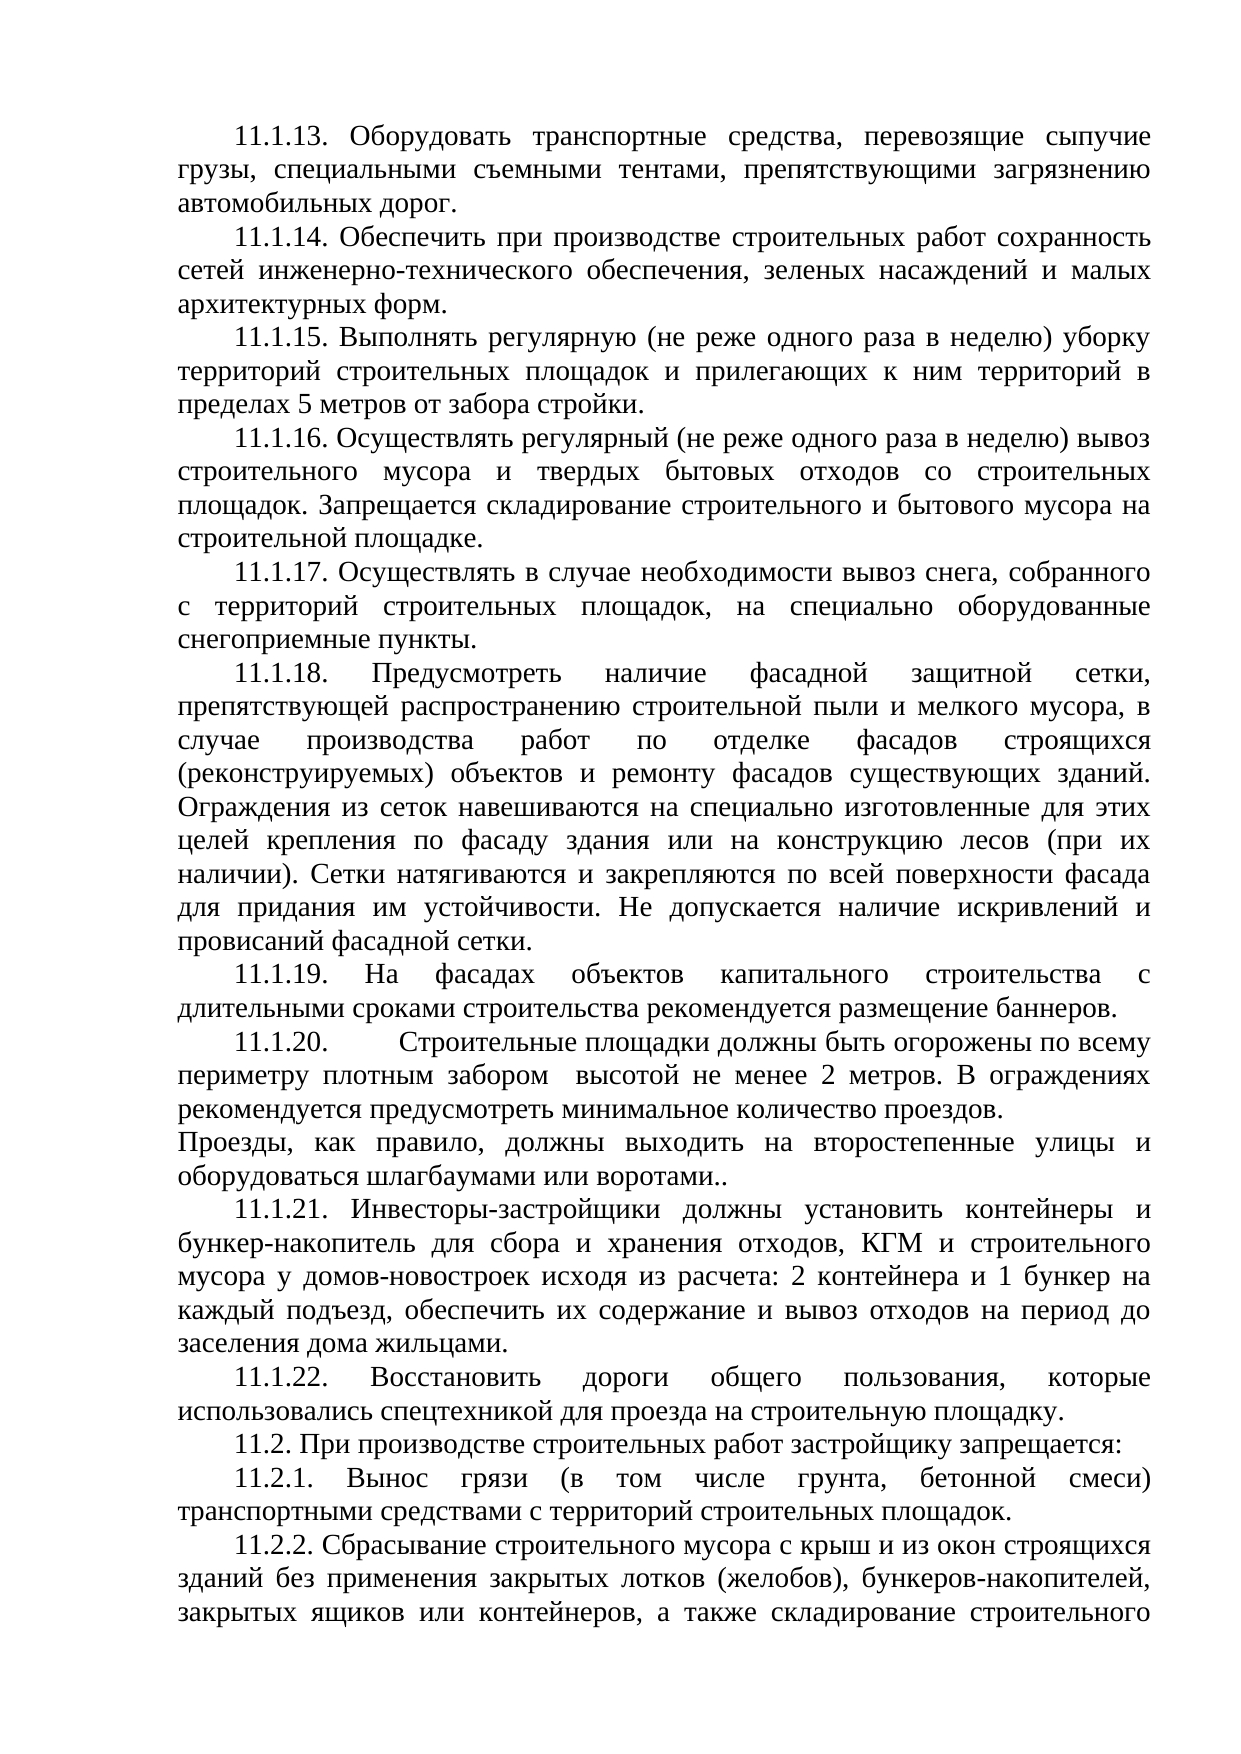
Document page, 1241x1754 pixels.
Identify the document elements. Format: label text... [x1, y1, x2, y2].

text 11.2.1. Вынос грязи (в том числе грунта, бетонной смеси) транспортными средствами с территорий строительных площадок. [177, 1460, 1152, 1527]
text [177, 1527, 1152, 1627]
text 11.1.21. Инвесторы-застройщики должны установить контейнеры и бункер-накопитель для сбора и хранения отходов, КГМ и строительного мусора у домов-новостроек исходя из расчета: 2 контейнера и 1 бункер на каждый подъезд, обеспечить их содержание и вывоз отходов на период до заселения дома жильцами. [177, 1191, 1152, 1359]
text 11.1.17. Осуществлять в случае необходимости вывоз снега, собранного с территорий строительных площадок, на специально оборудованные снегоприемные пункты. [177, 554, 1152, 655]
text 11.2. При производстве строительных работ застройщику запрещается: [177, 1426, 1152, 1460]
text Проезды, как правило, должны выходить на второстепенные улицы и оборудоваться шлагбаумами или воротами.. [177, 1124, 1152, 1191]
text 11.1.13. Оборудовать транспортные средства, перевозящие сыпучие грузы, специальными съемными тентами, препятствующими загрязнению автомобильных дорог. [177, 118, 1152, 219]
text 11.1.14. Обеспечить при производстве строительных работ сохранность сетей инженерно-технического обеспечения, зеленых насаждений и малых архитектурных форм. [177, 219, 1152, 319]
text 11.1.16. Осуществлять регулярный (не реже одного раза в неделю) вывоз строительного мусора и твердых бытовых отходов со строительных площадок. Запрещается складирование строительного и бытового мусора на строительной площадке. [177, 420, 1152, 554]
text 11.1.20. Строительные площадки должны быть огорожены по всему периметру плотным забором высотой не менее 2 метров. В ограждениях рекомендуется предусмотреть минимальное количество проездов. [177, 1024, 1152, 1124]
text 11.1.15. Выполнять регулярную (не реже одного раза в неделю) уборку территорий строительных площадок и прилегающих к ним территорий в пределах 5 метров от забора стройки. [177, 319, 1152, 420]
text 11.1.18. Предусмотреть наличие фасадной защитной сетки, препятствующей распространению строительной пыли и мелкого мусора, в случае производства работ по отделке фасадов строящихся (реконструируемых) объектов и ремонту фасадов существующих зданий. Ограждения из сеток навешиваются на специально изготовленные для этих целей крепления по фасаду здания или на конструкцию лесов (при их наличии). Сетки натягиваются и закрепляются по всей поверхности фасада для придания им устойчивости. Не допускается наличие искривлений и провисаний фасадной сетки. [177, 655, 1152, 957]
text 11.1.19. На фасадах объектов капитального строительства с длительными сроками строительства рекомендуется размещение баннеров. [177, 957, 1152, 1024]
text 11.1.22. Восстановить дороги общего пользования, которые использовались спецтехникой для проезда на строительную площадку. [177, 1359, 1152, 1426]
